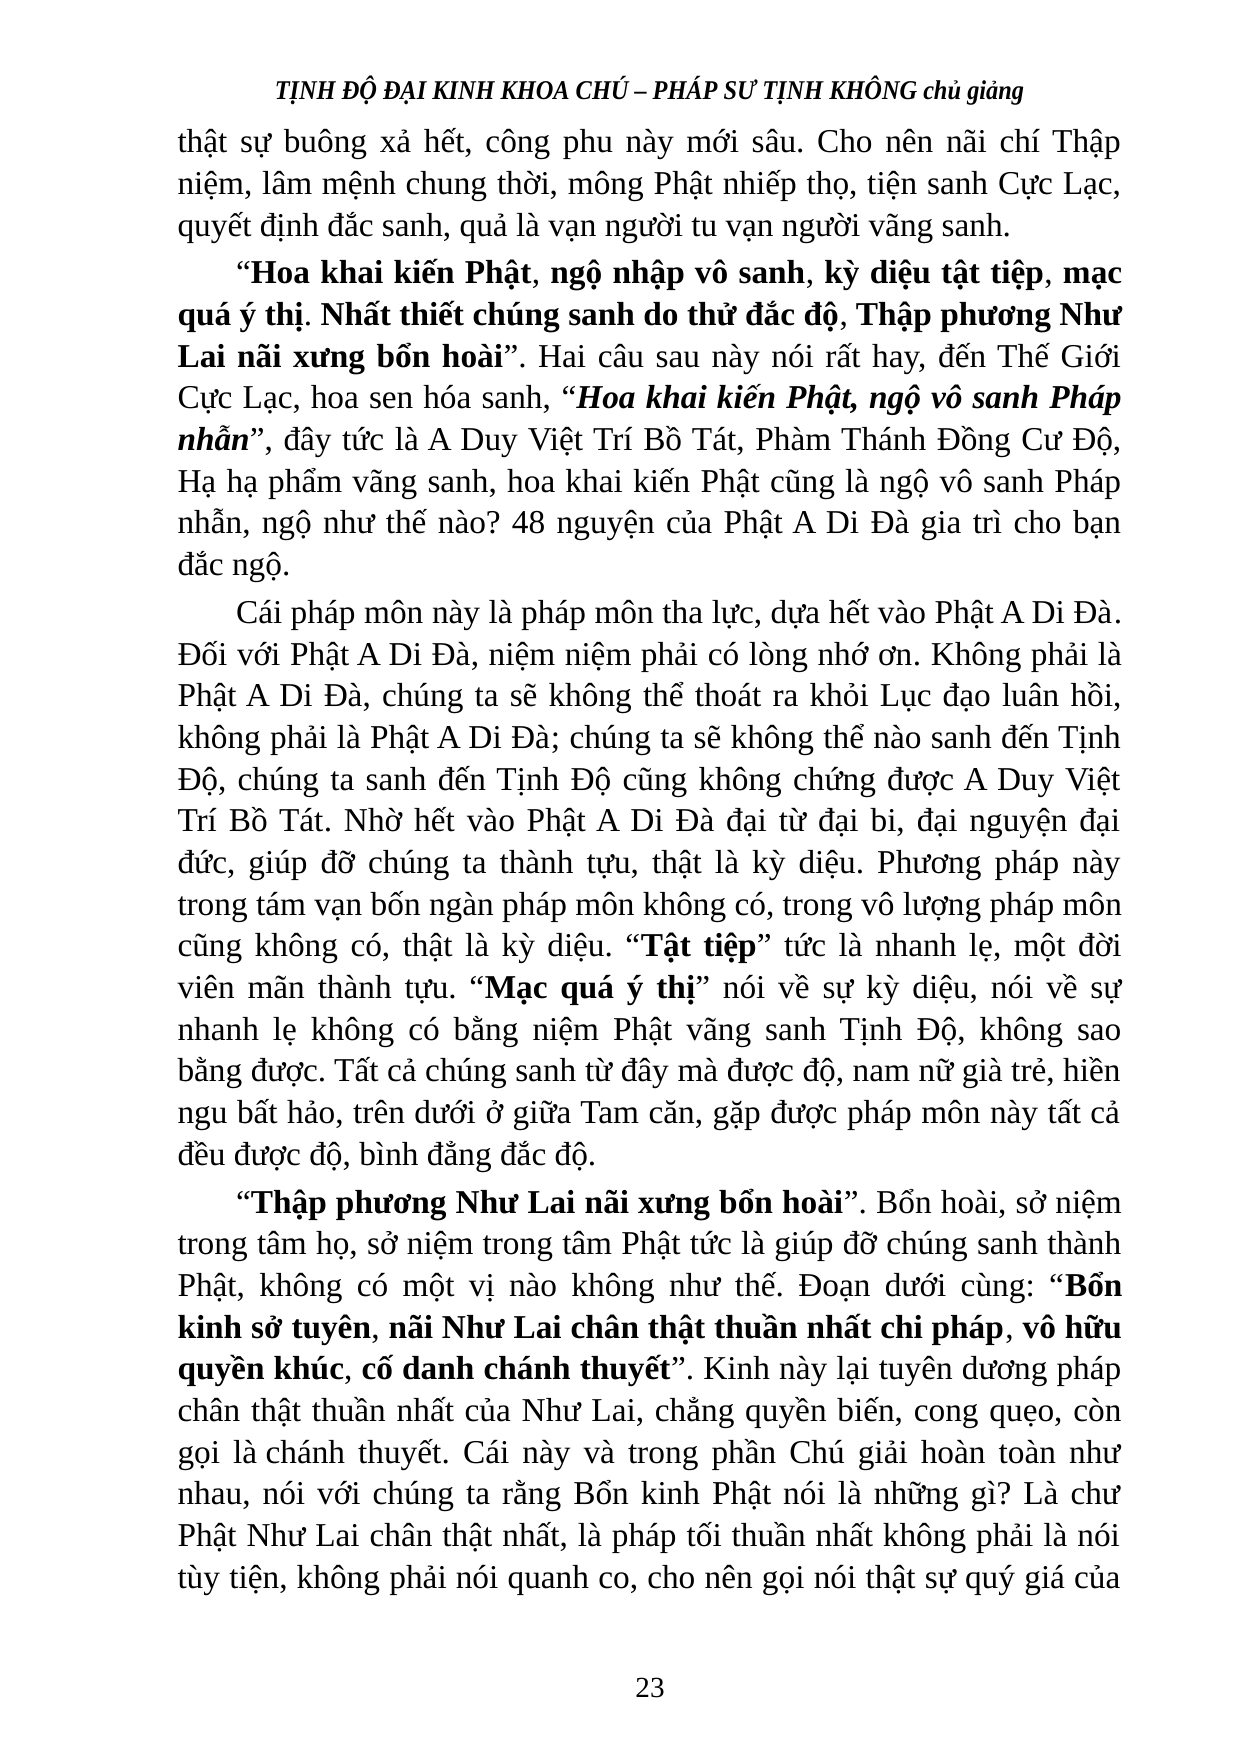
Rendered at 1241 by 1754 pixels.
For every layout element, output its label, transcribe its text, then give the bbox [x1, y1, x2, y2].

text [177, 1178, 1122, 1595]
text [177, 118, 1122, 243]
text “Hoa khai kiến Phật, ngộ nhập vô sanh, kỳ diệu tật tiệp, mạc quá ý thị. Nhất thiết chúng sanh do thử đắc độ, Thập phương Như Lai nãi xưng bổn hoài”. Hai câu sau này nói rất hay, đến Thế Giới Cực Lạc, hoa sen hóa sanh, “Hoa khai kiến Phật, ngộ vô sanh Pháp nhẫn”, đây tức là A Duy Việt Trí Bồ Tát, Phàm Thánh Đồng Cư Độ, Hạ hạ phẩm vãng sanh, hoa khai kiến Phật cũng là ngộ vô sanh Pháp nhẫn, ngộ như thế nào? 48 nguyện của Phật A Di Đà gia trì cho bạn đắc ngộ. [177, 249, 1122, 583]
text Cái pháp môn này là pháp môn tha lực, dựa hết vào Phật A Di Đà. Đối với Phật A Di Đà, niệm niệm phải có lòng nhớ ơn. Không phải là Phật A Di Đà, chúng ta sẽ không thể thoát ra khỏi Lục đạo luân hồi, không phải là Phật A Di Đà; chúng ta sẽ không thể nào sanh đến Tịnh Độ, chúng ta sanh đến Tịnh Độ cũng không chứng được A Duy Việt Trí Bồ Tát. Nhờ hết vào Phật A Di Đà đại từ đại bi, đại nguyện đại đức, giúp đỡ chúng ta thành tựu, thật là kỳ diệu. Phương pháp này trong tám vạn bốn ngàn pháp môn không có, trong vô lượng pháp môn cũng không có, thật là kỳ diệu. “Tật tiệp” tức là nhanh lẹ, một đời viên mãn thành tựu. “Mạc quá ý thị” nói về sự kỳ diệu, nói về sự nhanh lẹ không có bằng niệm Phật vãng sanh Tịnh Độ, không sao bằng được. Tất cả chúng sanh từ đây mà được độ, nam nữ già trẻ, hiền ngu bất hảo, trên dưới ở giữa Tam căn, gặp được pháp môn này tất cả đều được độ, bình đẳng đắc độ. [177, 589, 1122, 1172]
